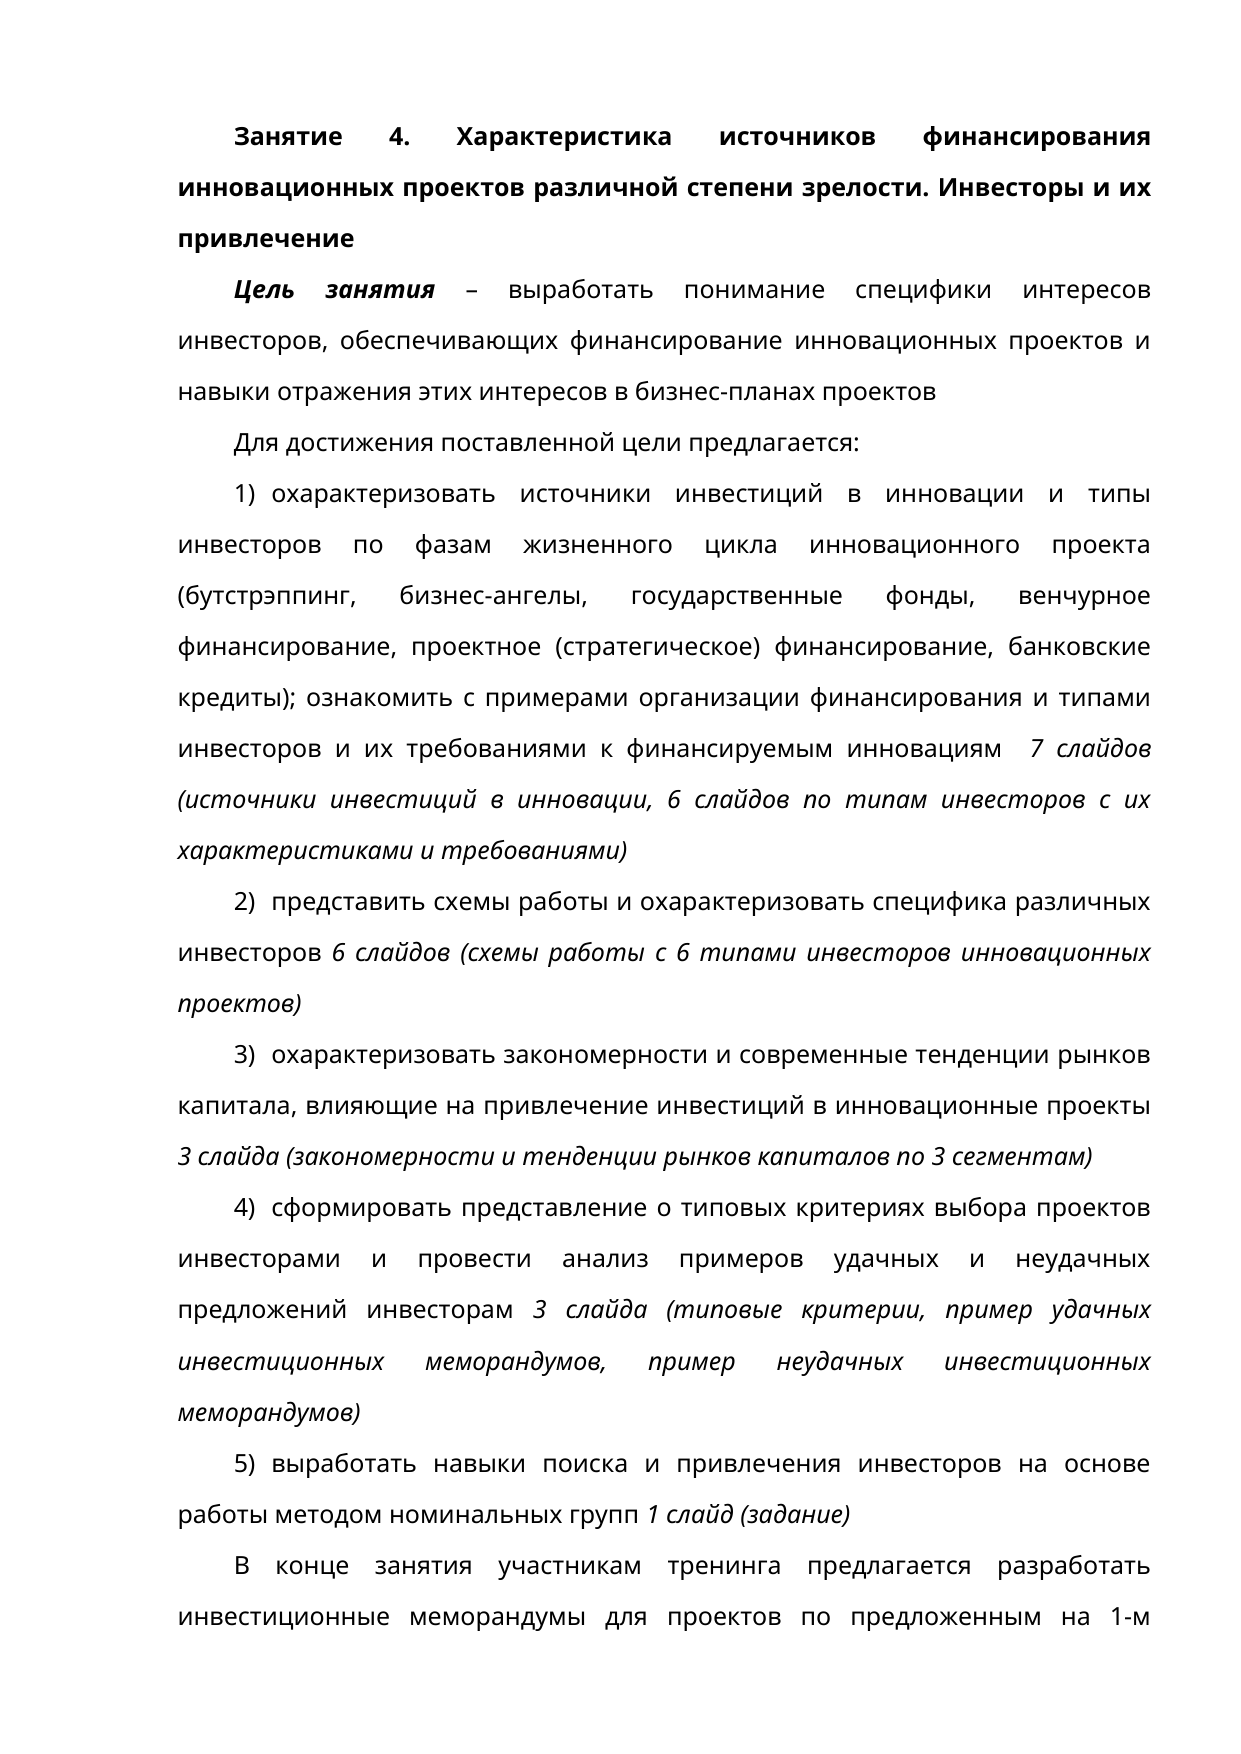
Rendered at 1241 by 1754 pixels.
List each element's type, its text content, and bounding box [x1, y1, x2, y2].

text Занятие 4. Характеристика источников финансирования инновационных проектов различной степени зрелости. Инвесторы и их привлечение [177, 118, 1152, 254]
list представить схемы работы и охарактеризовать специфика различных инвесторов 6 слайдов (схемы работы с 6 типами инвесторов инновационных проектов) [177, 884, 1152, 1020]
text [177, 1547, 1152, 1632]
list сформировать представление о типовых критериях выбора проектов инвесторами и провести анализ примеров удачных и неудачных предложений инвесторам 3 слайда (типовые критерии, пример удачных инвестиционных меморандумов, пример неудачных инвестиционных меморандумов) [177, 1190, 1152, 1428]
list охарактеризовать источники инвестиций в инновации и типы инвесторов по фазам жизненного цикла инновационного проекта (бутстрэппинг, бизнес-ангелы, государственные фонды, венчурное финансирование, проектное (стратегическое) финансирование, банковские кредиты); ознакомить с примерами организации финансирования и типами инвесторов и их требованиями к финансируемым инновациям 7 слайдов (источники инвестиций в инновации, 6 слайдов по типам инвесторов с их характеристиками и требованиями) [177, 475, 1152, 867]
list выработать навыки поиска и привлечения инвесторов на основе работы методом номинальных групп 1 слайд (задание) [177, 1445, 1152, 1530]
list охарактеризовать закономерности и современные тенденции рынков капитала, влияющие на привлечение инвестиций в инновационные проекты 3 слайда (закономерности и тенденции рынков капиталов по 3 сегментам) [177, 1037, 1152, 1173]
text Цель занятия – выработать понимание специфики интересов инвесторов, обеспечивающих финансирование инновационных проектов и навыки отражения этих интересов в бизнес-планах проектов [177, 271, 1152, 407]
text Для достижения поставленной цели предлагается: [177, 424, 1152, 458]
